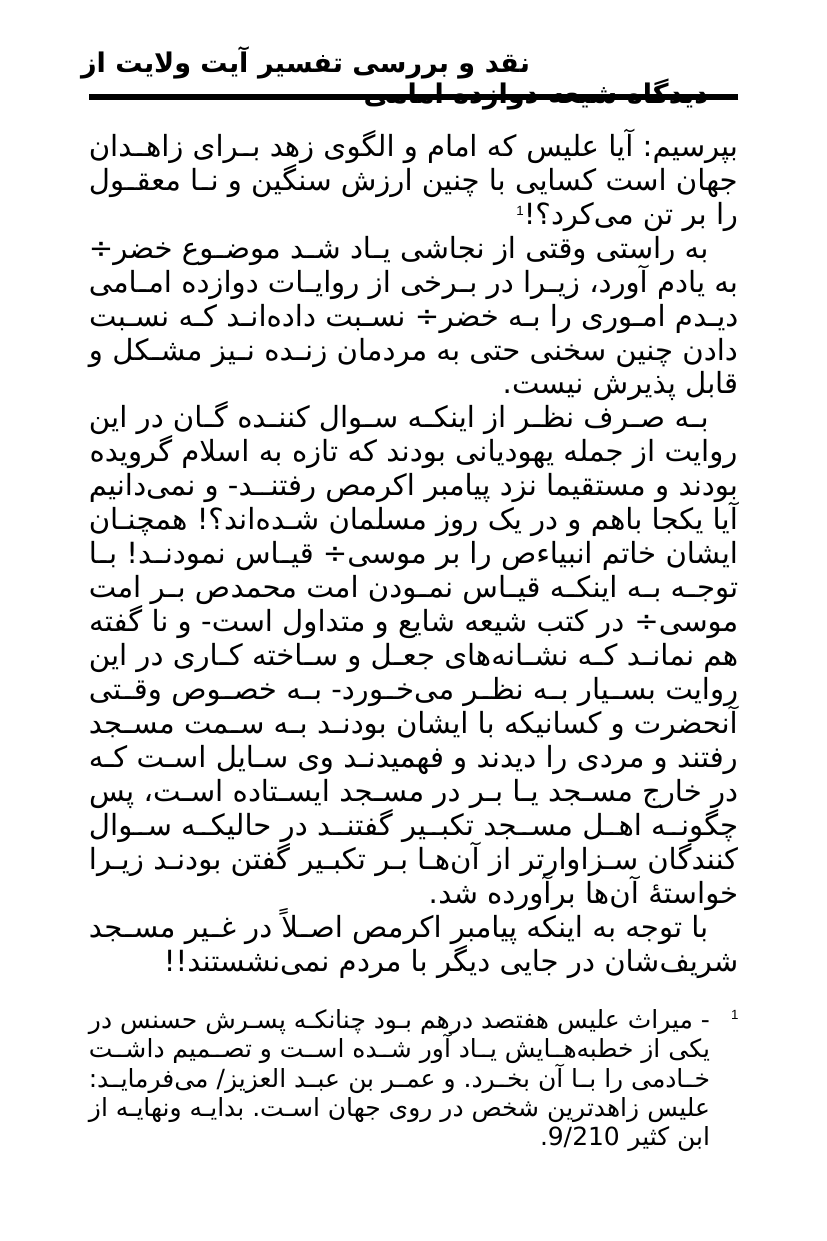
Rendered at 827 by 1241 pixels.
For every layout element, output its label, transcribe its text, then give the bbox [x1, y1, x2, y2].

text حالا نمی‌دانیم ارزش چهل انگشتر بر عمرس سنگینی نموده و بار مالی را بر او ایجاد نموده؟ یا کسایی هزار دیناری که تنها ثروت نجاشی می‌تواند گنجایش آن را داشته باشد وی را به گفتن چنین سخنی واداشته است! پس راه حل این معضله آنست که بپرسیم: آیا علیس که امام و الگوی زهد برای زاهدان جهان است کسایی با چنین ارزش سنگین و نا معقول را بر تن می‌کرد؟! [89, 129, 738, 231]
text به صرف نظر از اینکه سوال کننده گان در این روایت از جمله یهودیانی بودند که تازه به اسلام گرویده بودند و مستقیما نزد پیامبر اکرمص رفتند- و نمی‌دانیم آیا یکجا باهم و در یک روز مسلمان شده‌اند؟! همچنان ایشان خاتم انبیاءص را بر موسی÷ قیاس نمودند! با توجه به اینکه قیاس نمودن امت محمدص بر امت موسی÷ در کتب شیعه شایع و متداول است- و نا گفته هم نماند که نشانه‌های جعل و ساخته کاری در این روایت بسیار به نظر می‌خورد- به خصوص وقتی آنحضرت و کسانیکه با ایشان بودند به سمت مسجد رفتند و مردی را دیدند و فهمیدند وی سایل است که در خارج مسجد یا بر در مسجد ایستاده است، پس چگونه اهل مسجد تکبیر گفتند در حالیکه سوال کنندگان سزاوارتر از آن‌ها بر تکبیر گفتن بودند زیرا خواستۀ آن‌ها برآورده شد. [89, 401, 738, 910]
text با توجه به اینکه پیامبر اکرمص اصلاً در غیر مسجد شریف‌شان در جایی دیگر با مردم نمی‌نشستند!! [89, 910, 738, 978]
text به راستی وقتی از نجاشی یاد شد موضوع خضر÷ به یادم آورد، زیرا در برخی از روایات دوازده امامی دیدم اموری را به خضر÷ نسبت داده‌اند که نسبت دادن چنین سخنی حتی به مردمان زنده نیز مشکل و قابل پذیرش نیست. [89, 231, 738, 401]
